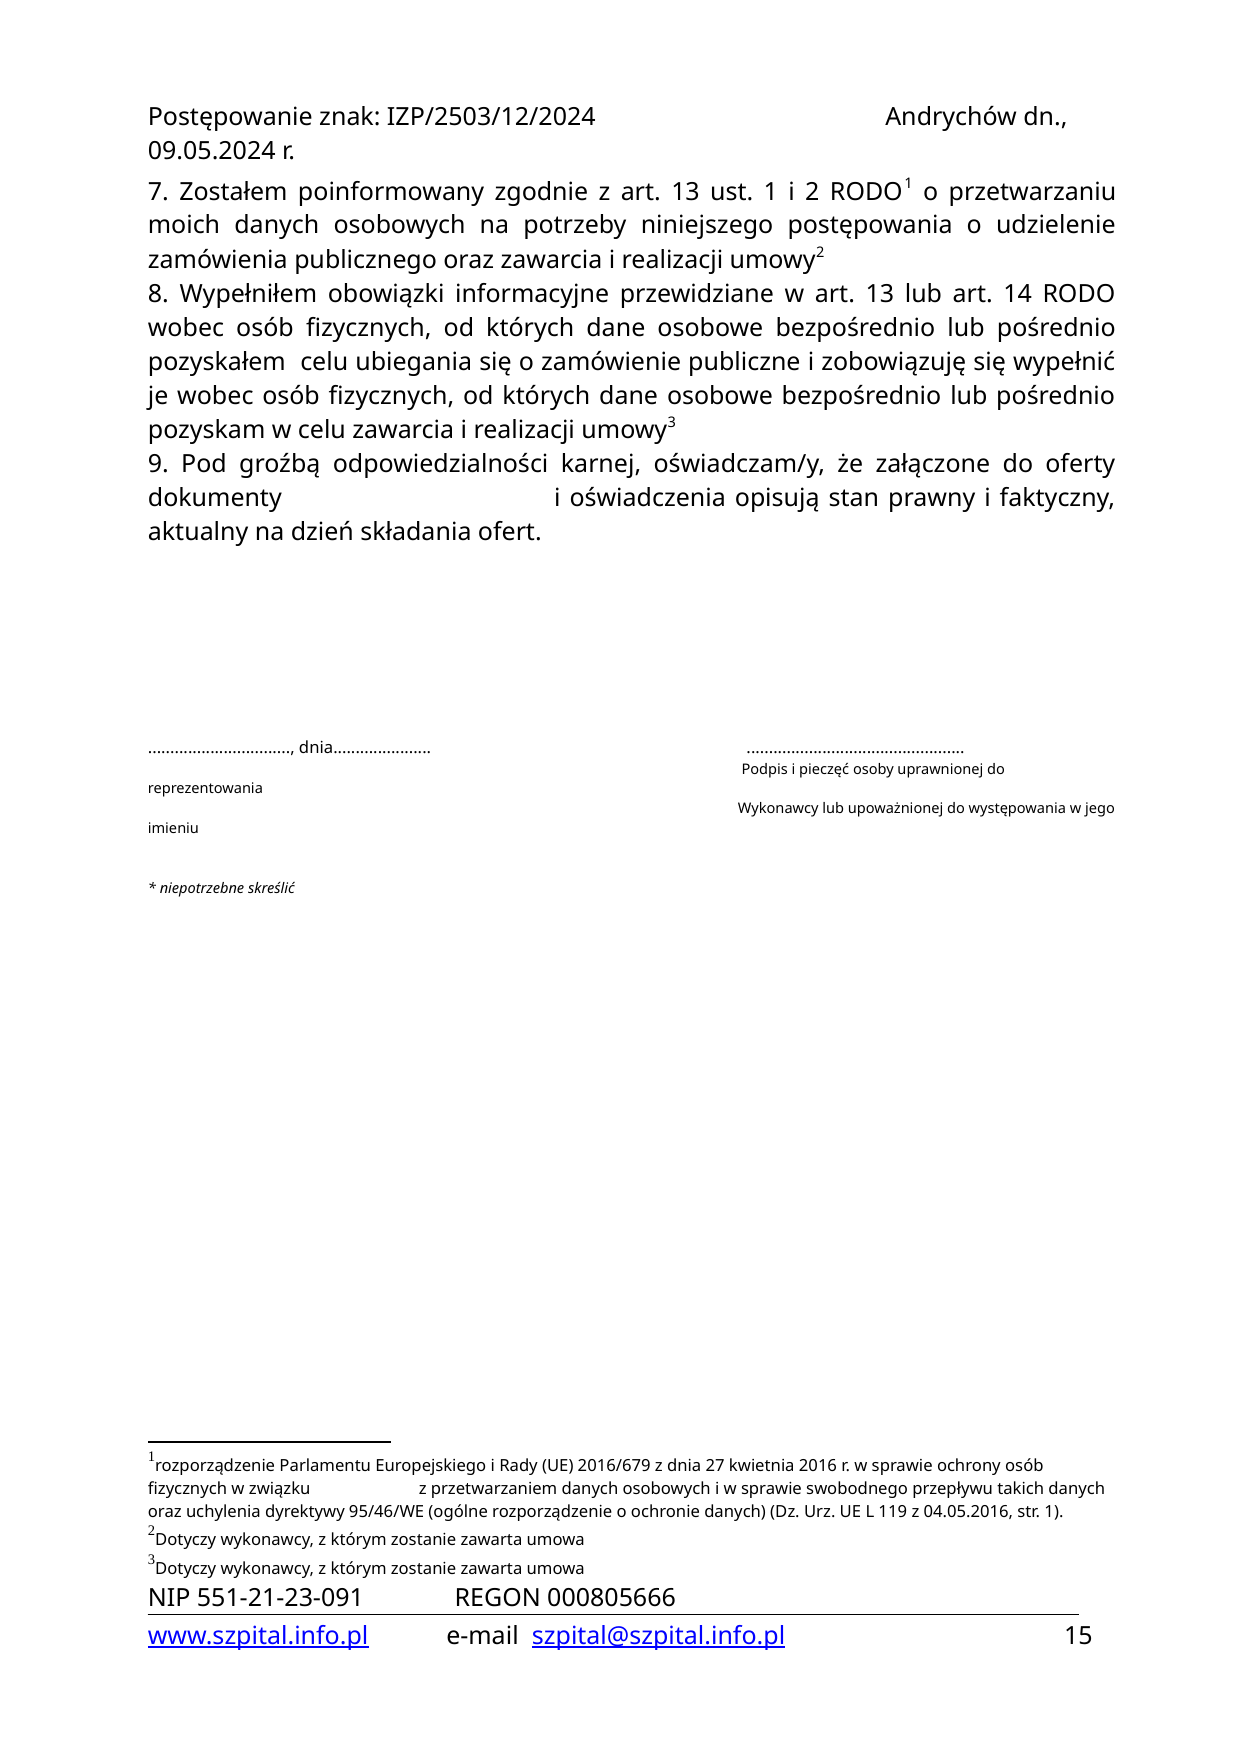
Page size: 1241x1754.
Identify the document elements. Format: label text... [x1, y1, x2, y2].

text 9. Pod groźbą odpowiedzialności karnej, oświadczam/y, że załączone do oferty dokumenty i oświadczenia opisują stan prawny i faktyczny, aktualny na dzień składania ofert. [148, 446, 1116, 548]
text 8. Wypełniłem obowiązki informacyjne przewidziane w art. 13 lub art. 14 RODO wobec osób fizycznych, od których dane osobowe bezpośrednio lub pośrednio pozyskałem celu ubiegania się o zamówienie publiczne i zobowiązuję się wypełnić je wobec osób fizycznych, od których dane osobowe bezpośrednio lub pośrednio pozyskam w celu zawarcia i realizacji umowy [148, 275, 1116, 446]
text Podpis i pieczęć osoby uprawnionej do reprezentowania [148, 758, 1116, 798]
text ................................, dnia...................... ................................................. [148, 736, 1116, 758]
text 7. Zostałem poinformowany zgodnie z art. 13 ust. 1 i 2 RODO o przetwarzaniu moich danych osobowych na potrzeby niniejszego postępowania o udzielenie zamówienia publicznego oraz zawarcia i realizacji umowy [148, 173, 1116, 275]
text * niepotrzebne skreślić [148, 878, 1116, 898]
text Wykonawcy lub upoważnionej do występowania w jego imieniu [148, 798, 1116, 838]
